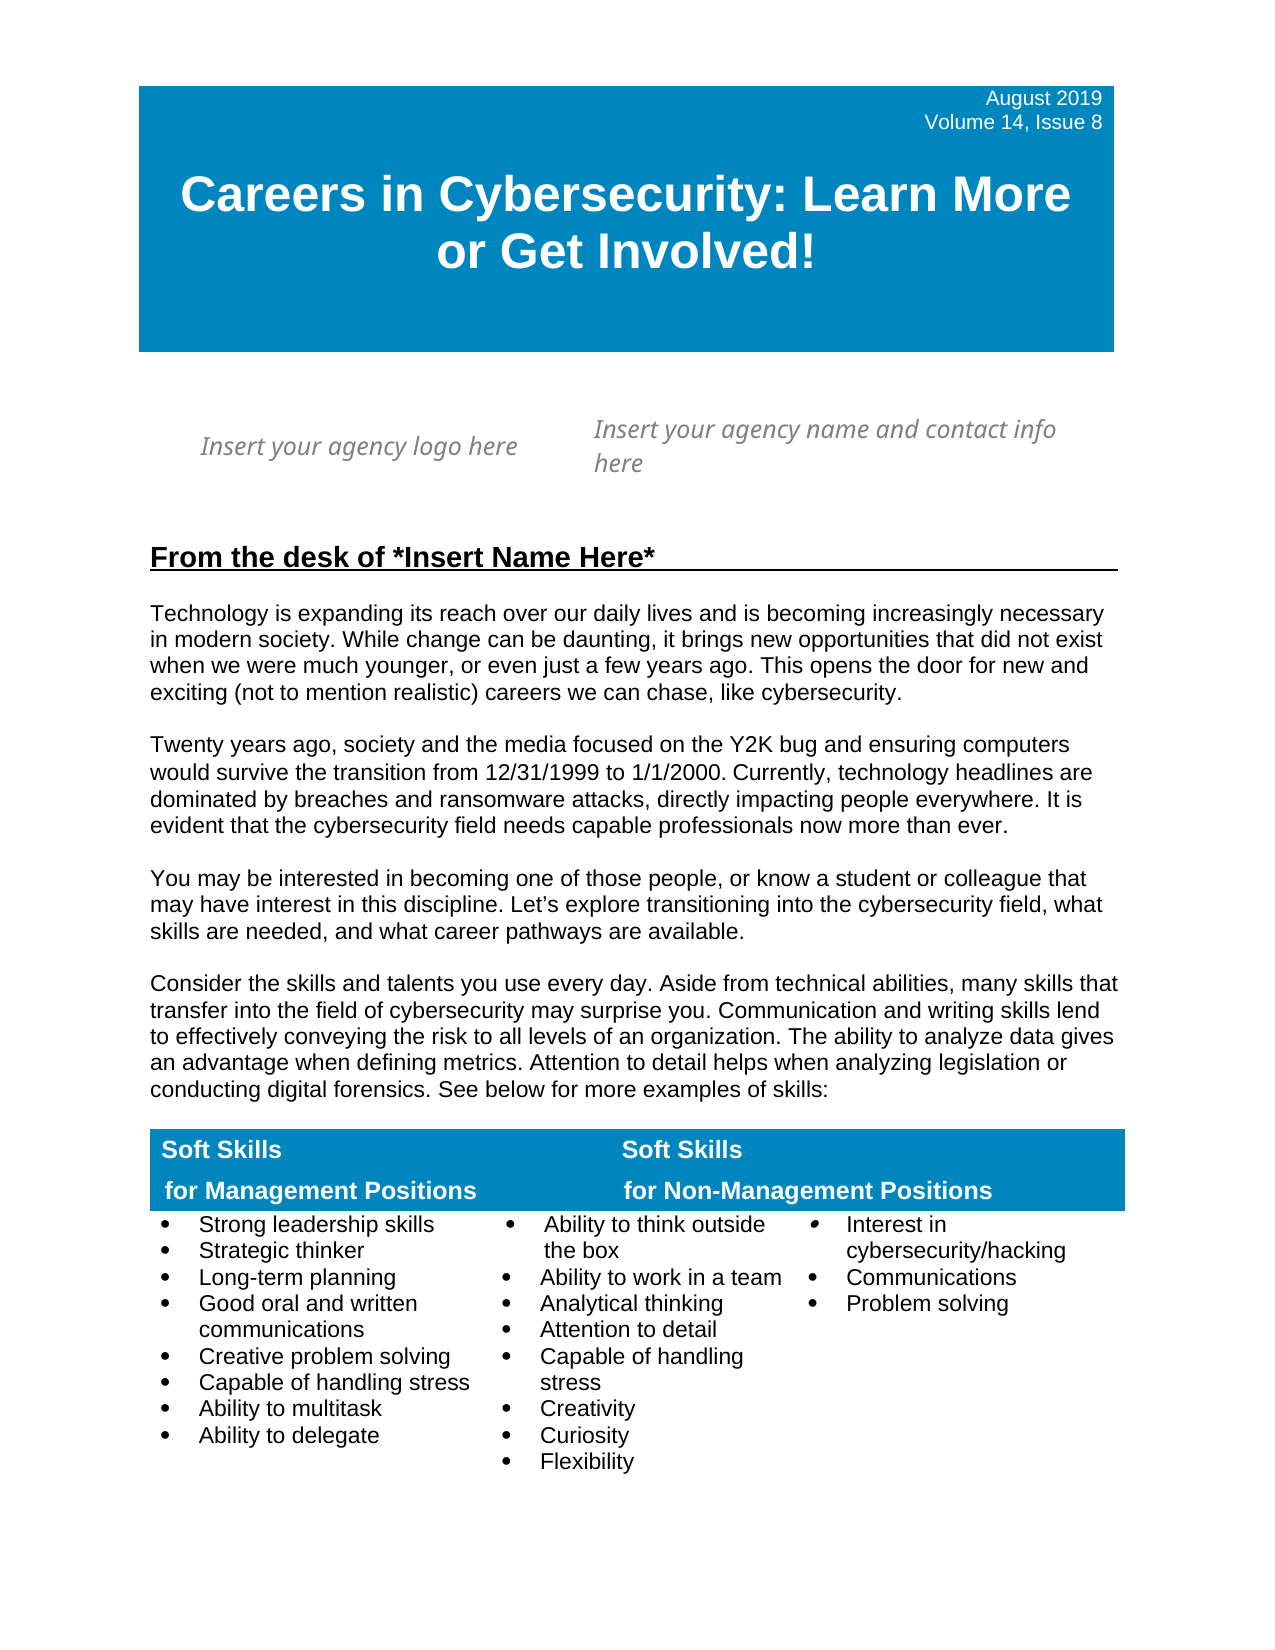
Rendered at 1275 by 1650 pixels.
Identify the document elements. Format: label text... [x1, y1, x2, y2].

table_header Soft Skills Soft Skills [150, 1129, 1125, 1170]
table_cell Insert your agency logo here [139, 352, 583, 540]
table_cell Interest in cybersecurity/hacking Communications Problem solving [797, 1211, 1125, 1474]
table_cell for Non-Management Positions [491, 1170, 1125, 1211]
text You may be interested in becoming one of those people, or know a student or colleague that may have interest in this discipline. Let’s explore transitioning into the cybersecurity field, what skills are needed, and what career pathways are available. [150, 865, 1125, 944]
table_cell Insert your agency name and contact info here [583, 352, 1114, 540]
table_header August 2019 Volume 14, Issue 8 Careers in Cybersecurity: Learn More or Get Involved! [139, 86, 1114, 352]
table_cell Ability to think outside the box Ability to work in a team Analytical thinking Attention to detail Capable of handling stress Creativity Curiosity Flexibility [491, 1211, 797, 1474]
table_cell Strong leadership skills Strategic thinker Long-term planning Good oral and written communications Creative problem solving Capable of handling stress Ability to multitask Ability to delegate [150, 1211, 491, 1474]
table_cell for Management Positions [150, 1170, 491, 1211]
text Consider the skills and talents you use every day. Aside from technical abilities, many skills that transfer into the field of cybersecurity may surprise you. Communication and writing skills lend to effectively conveying the risk to all levels of an organization. The ability to analyze data gives an advantage when defining metrics. Attention to detail helps when analyzing legislation or conducting digital forensics. See below for more examples of skills: [150, 970, 1125, 1102]
text Technology is expanding its reach over our daily lives and is becoming increasingly necessary in modern society. While change can be daunting, it brings new opportunities that did not exist when we were much younger, or even just a few years ago. This opens the door for new and exciting (not to mention realistic) careers we can chase, like cybersecurity. [150, 600, 1125, 705]
text From the desk of *Insert Name Here*____________________________ [150, 150, 1125, 573]
text Twenty years ago, society and the media focused on the Y2K bug and ensuring computers would survive the transition from 12/31/1999 to 1/1/2000. Currently, technology headlines are dominated by breaches and ransomware attacks, directly impacting people everywhere. It is evident that the cybersecurity field needs capable professionals now more than ever. [150, 731, 1125, 838]
